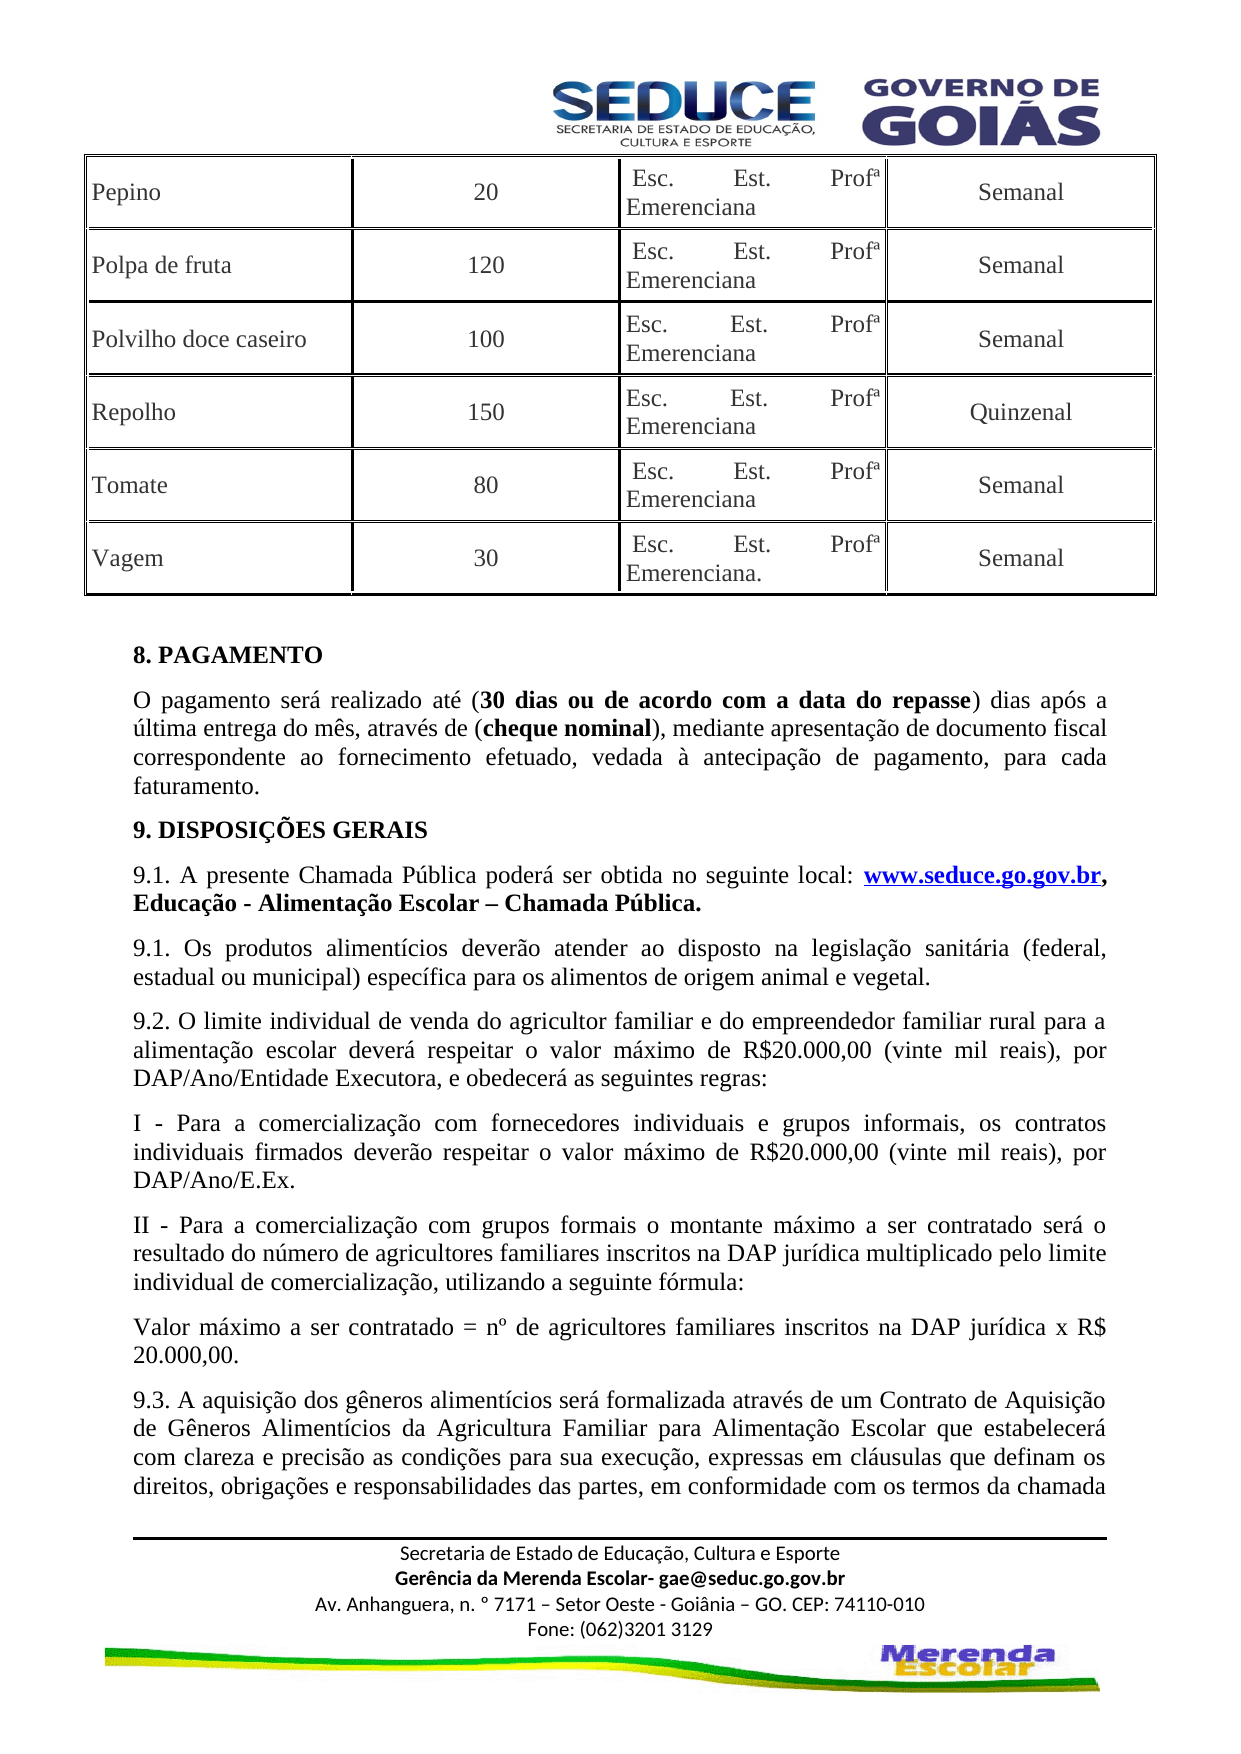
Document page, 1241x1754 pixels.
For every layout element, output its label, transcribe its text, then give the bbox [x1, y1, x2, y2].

table_cell Esc. Est. Profª Emerenciana [621, 303, 885, 373]
table_cell Polvilho doce caseiro [87, 300, 351, 373]
text O pagamento será realizado até (30 dias ou de acordo com a data do repasse) dias após a última entrega do mês, através de (cheque nominal), mediante apresentação de documento fiscal correspondente ao fornecimento efetuado, vedada à antecipação de pagamento, para cada faturamento. [133, 685, 1107, 800]
text Valor máximo a ser contratado = nº de agricultores familiares inscritos na DAP jurídica x R$ 20.000,00. [133, 1312, 1107, 1369]
table_cell Semanal [886, 227, 1155, 300]
table_cell Repolho [87, 373, 351, 446]
table_cell 20 [352, 157, 619, 227]
text II - Para a comercialização com grupos formais o montante máximo a ser contratado será o resultado do número de agricultores familiares inscritos na DAP jurídica multiplicado pelo limite individual de comercialização, utilizando a seguinte fórmula: [133, 1210, 1107, 1296]
table_cell 100 [354, 303, 618, 373]
table_cell Vagem [87, 520, 352, 593]
picture [552, 73, 1108, 154]
table_cell Esc. Est. Profª Emerenciana [619, 157, 886, 227]
text 8. PAGAMENTO [133, 640, 1107, 669]
table_cell 30 [352, 523, 619, 593]
table_cell Semanal [888, 446, 1154, 519]
text 9.2. O limite individual de venda do agricultor familiar e do empreendedor familiar rural para a alimentação escolar deverá respeitar o valor máximo de R$20.000,00 (vinte mil reais), por DAP/Ano/Entidade Executora, e obedecerá as seguintes regras: [133, 1006, 1107, 1092]
table_cell 120 [354, 230, 618, 300]
table_cell Tomate [87, 446, 351, 519]
table_cell 150 [354, 377, 618, 446]
table_cell Esc. Est. Profª Emerenciana [621, 230, 885, 300]
table_cell Pepino [87, 155, 352, 227]
table_cell Esc. Est. Profª Emerenciana [621, 450, 885, 519]
table_cell Semanal [888, 300, 1154, 373]
table_cell 80 [354, 450, 618, 519]
table_cell Esc. Est. Profª Emerenciana [621, 377, 885, 446]
text 9. DISPOSIÇÕES GERAIS [133, 815, 1107, 844]
table_cell Semanal [886, 520, 1154, 593]
table_cell Polpa de fruta [85, 227, 352, 300]
text 9.1. A presente Chamada Pública poderá ser obtida no seguinte local: www.seduce.go.gov.br, Educação - Alimentação Escolar – Chamada Pública. [133, 860, 1107, 917]
text 9.1. Os produtos alimentícios deverão atender ao disposto na legislação sanitária (federal, estadual ou municipal) específica para os alimentos de origem animal e vegetal. [133, 933, 1107, 990]
text I - Para a comercialização com fornecedores individuais e grupos informais, os contratos individuais firmados deverão respeitar o valor máximo de R$20.000,00 (vinte mil reais), por DAP/Ano/E.Ex. [133, 1108, 1107, 1194]
table_cell Esc. Est. Profª Emerenciana. [619, 523, 886, 593]
table_cell Semanal [886, 157, 1154, 227]
table_cell Quinzenal [888, 373, 1154, 446]
